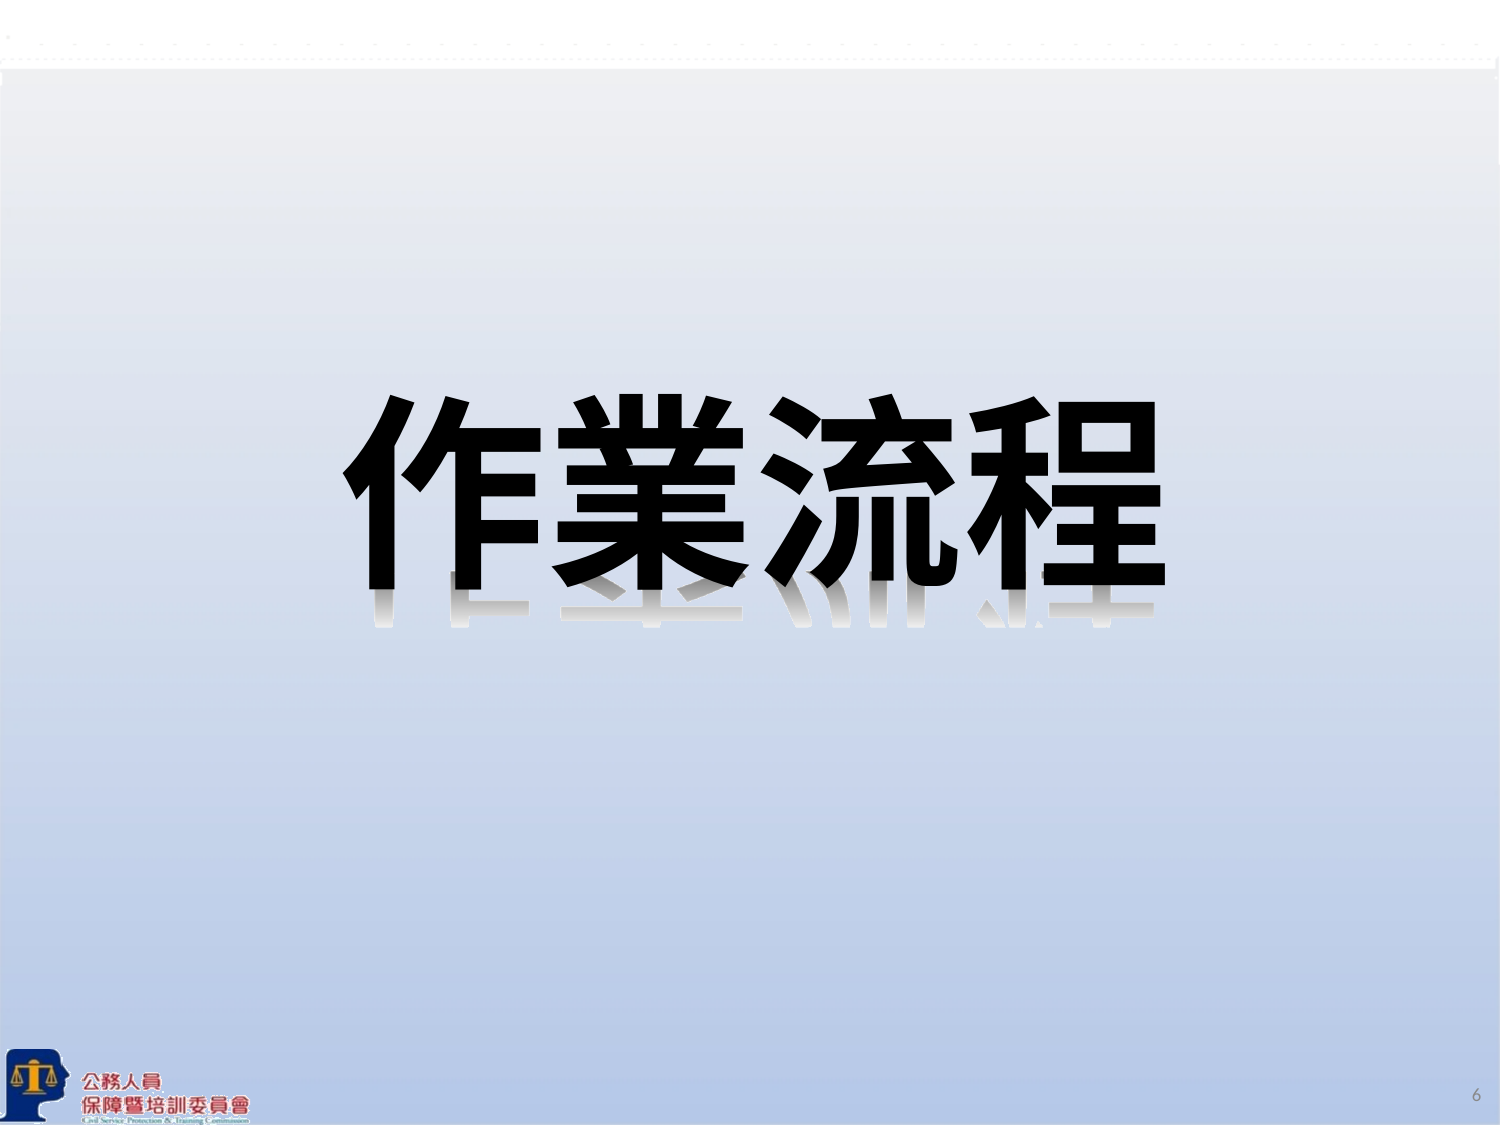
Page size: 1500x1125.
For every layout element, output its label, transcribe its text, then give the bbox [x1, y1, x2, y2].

text 作業流程 [338, 347, 1447, 627]
